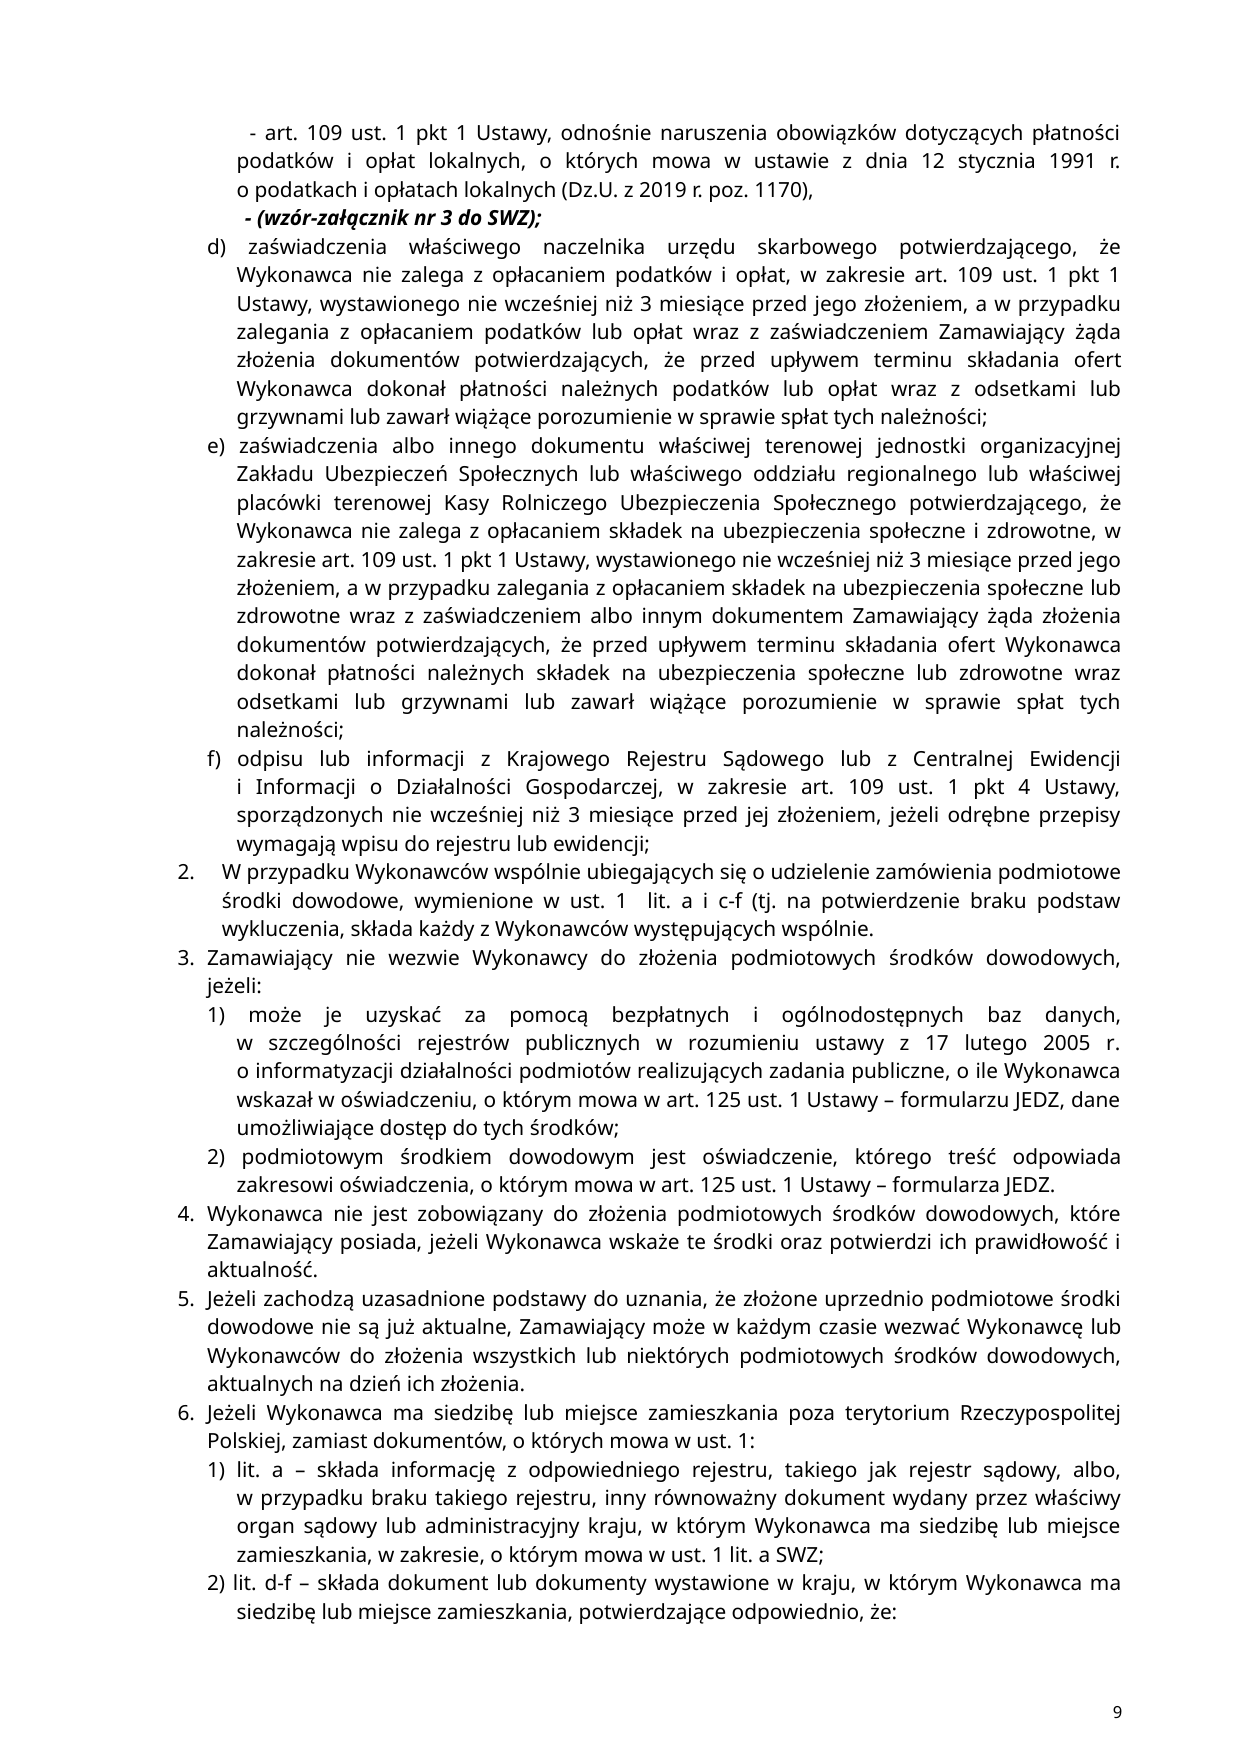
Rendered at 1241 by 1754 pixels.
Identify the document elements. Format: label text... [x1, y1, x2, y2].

text 2) lit. d-f – składa dokument lub dokumenty wystawione w kraju, w którym Wykonawca ma siedzibę lub miejsce zamieszkania, potwierdzające odpowiednio, że: [207, 1568, 1122, 1625]
list Jeżeli zachodzą uzasadnione podstawy do uznania, że złożone uprzednio podmiotowe środki dowodowe nie są już aktualne, Zamawiający może w każdym czasie wezwać Wykonawcę lub Wykonawców do złożenia wszystkich lub niektórych podmiotowych środków dowodowych, aktualnych na dzień ich złożenia. [177, 1284, 1122, 1398]
text 1) lit. a – składa informację z odpowiedniego rejestru, takiego jak rejestr sądowy, albo, w przypadku braku takiego rejestru, inny równoważny dokument wydany przez właściwy organ sądowy lub administracyjny kraju, w którym Wykonawca ma siedzibę lub miejsce zamieszkania, w zakresie, o którym mowa w ust. 1 lit. a SWZ; [207, 1455, 1122, 1568]
list W przypadku Wykonawców wspólnie ubiegających się o udzielenie zamówienia podmiotowe środki dowodowe, wymienione w ust. 1 lit. a i c-f (tj. na potwierdzenie braku podstaw wykluczenia, składa każdy z Wykonawców występujących wspólnie. [177, 857, 1122, 943]
list Zamawiający nie wezwie Wykonawcy do złożenia podmiotowych środków dowodowych, jeżeli: [177, 943, 1122, 1000]
text 1) może je uzyskać za pomocą bezpłatnych i ogólnodostępnych baz danych, w szczególności rejestrów publicznych w rozumieniu ustawy z 17 lutego 2005 r. o informatyzacji działalności podmiotów realizujących zadania publiczne, o ile Wykonawca wskazał w oświadczeniu, o którym mowa w art. 125 ust. 1 Ustawy – formularzu JEDZ, dane umożliwiające dostęp do tych środków; [207, 1000, 1122, 1142]
text e) zaświadczenia albo innego dokumentu właściwej terenowej jednostki organizacyjnej Zakładu Ubezpieczeń Społecznych lub właściwego oddziału regionalnego lub właściwej placówki terenowej Kasy Rolniczego Ubezpieczenia Społecznego potwierdzającego, że Wykonawca nie zalega z opłacaniem składek na ubezpieczenia społeczne i zdrowotne, w zakresie art. 109 ust. 1 pkt 1 Ustawy, wystawionego nie wcześniej niż 3 miesiące przed jego złożeniem, a w przypadku zalegania z opłacaniem składek na ubezpieczenia społeczne lub zdrowotne wraz z zaświadczeniem albo innym dokumentem Zamawiający żąda złożenia dokumentów potwierdzających, że przed upływem terminu składania ofert Wykonawca dokonał płatności należnych składek na ubezpieczenia społeczne lub zdrowotne wraz odsetkami lub grzywnami lub zawarł wiążące porozumienie w sprawie spłat tych należności; [207, 431, 1122, 744]
list Jeżeli Wykonawca ma siedzibę lub miejsce zamieszkania poza terytorium Rzeczypospolitej Polskiej, zamiast dokumentów, o których mowa w ust. 1: [177, 1398, 1122, 1455]
text - art. 109 ust. 1 pkt 1 Ustawy, odnośnie naruszenia obowiązków dotyczących płatności podatków i opłat lokalnych, o których mowa w ustawie z dnia 12 stycznia 1991 r. o podatkach i opłatach lokalnych (Dz.U. z 2019 r. poz. 1170), [207, 118, 1122, 203]
text - (wzór-załącznik nr 3 do SWZ); [207, 203, 1122, 232]
text d) zaświadczenia właściwego naczelnika urzędu skarbowego potwierdzającego, że Wykonawca nie zalega z opłacaniem podatków i opłat, w zakresie art. 109 ust. 1 pkt 1 Ustawy, wystawionego nie wcześniej niż 3 miesiące przed jego złożeniem, a w przypadku zalegania z opłacaniem podatków lub opłat wraz z zaświadczeniem Zamawiający żąda złożenia dokumentów potwierdzających, że przed upływem terminu składania ofert Wykonawca dokonał płatności należnych podatków lub opłat wraz z odsetkami lub grzywnami lub zawarł wiążące porozumienie w sprawie spłat tych należności; [207, 232, 1122, 431]
list Wykonawca nie jest zobowiązany do złożenia podmiotowych środków dowodowych, które Zamawiający posiada, jeżeli Wykonawca wskaże te środki oraz potwierdzi ich prawidłowość i aktualność. [177, 1199, 1122, 1284]
text f) odpisu lub informacji z Krajowego Rejestru Sądowego lub z Centralnej Ewidencji i Informacji o Działalności Gospodarczej, w zakresie art. 109 ust. 1 pkt 4 Ustawy, sporządzonych nie wcześniej niż 3 miesiące przed jej złożeniem, jeżeli odrębne przepisy wymagają wpisu do rejestru lub ewidencji; [207, 744, 1122, 857]
text 2) podmiotowym środkiem dowodowym jest oświadczenie, którego treść odpowiada zakresowi oświadczenia, o którym mowa w art. 125 ust. 1 Ustawy – formularza JEDZ. [207, 1142, 1122, 1199]
